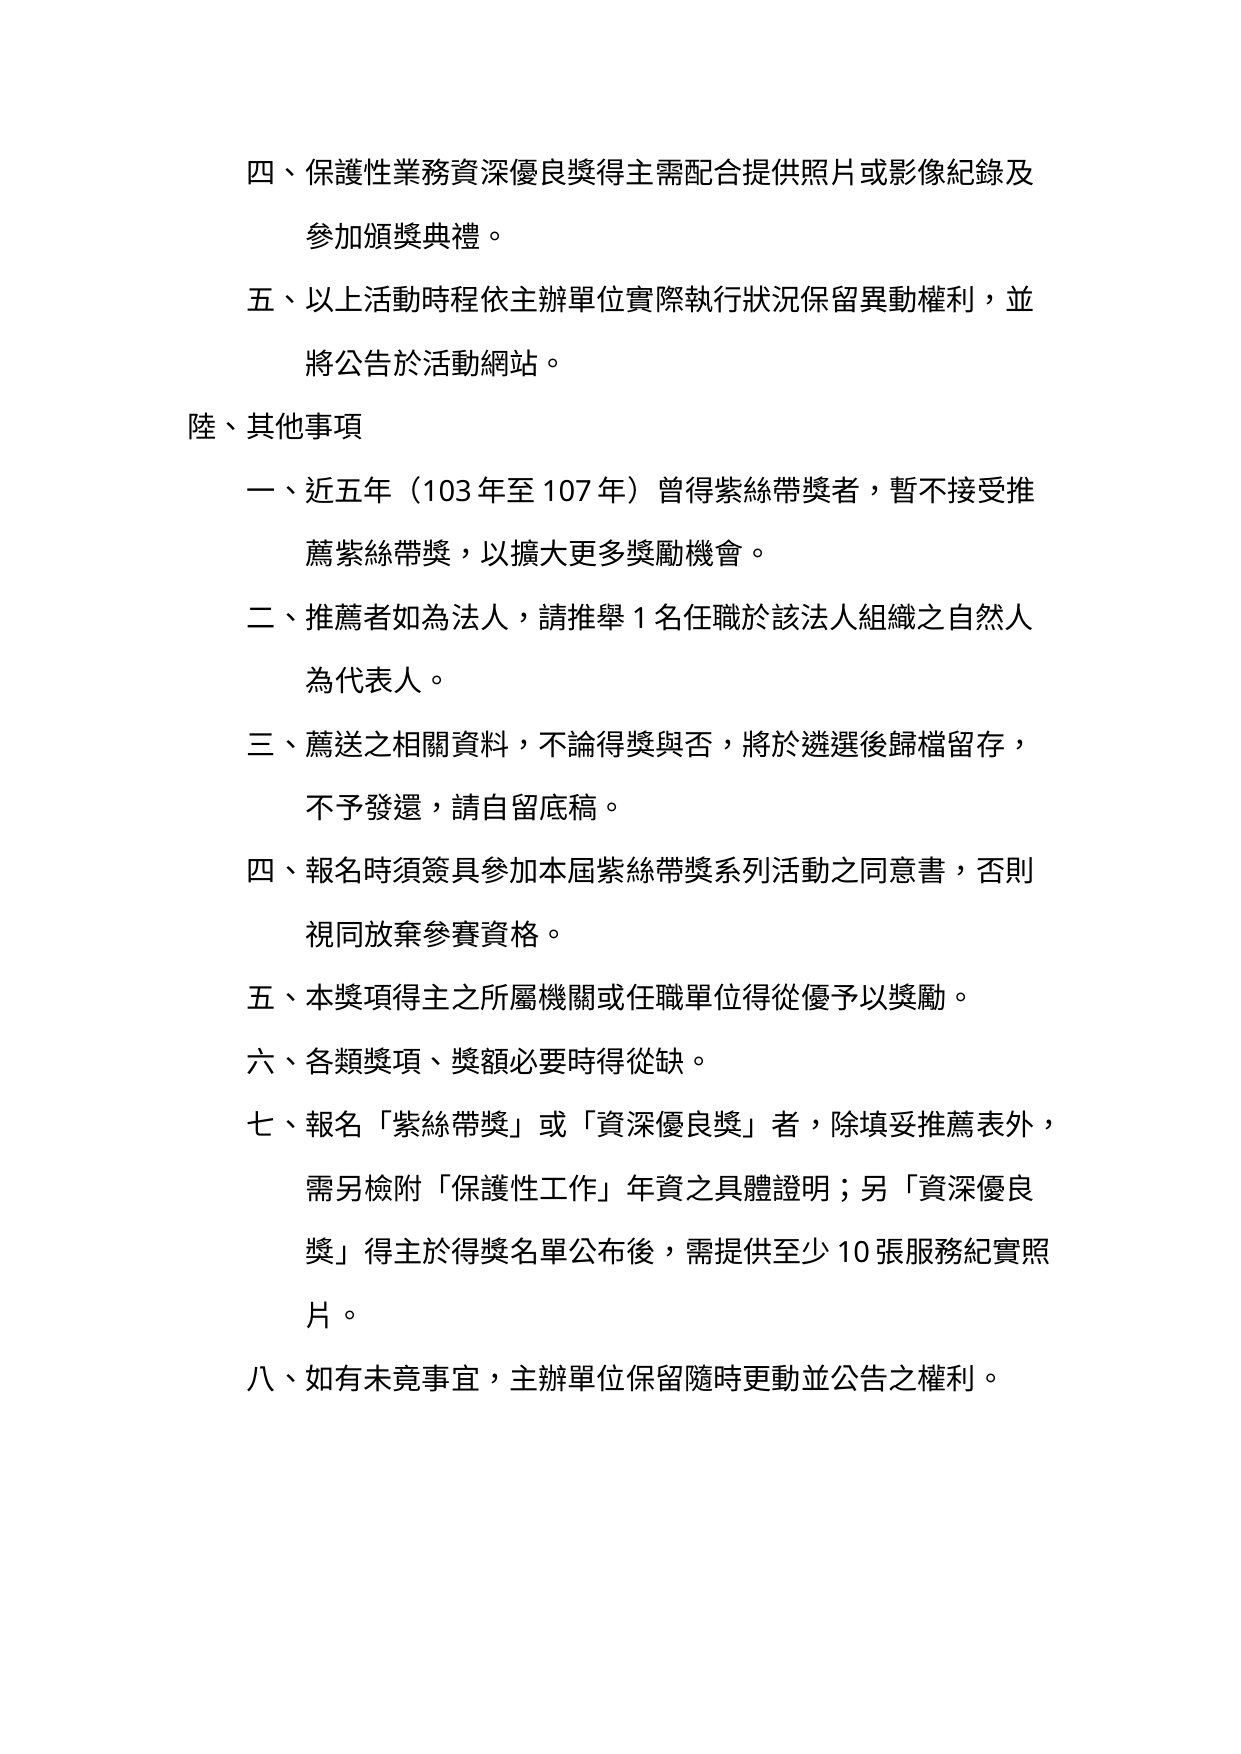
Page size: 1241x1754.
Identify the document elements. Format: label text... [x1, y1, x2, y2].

text 一、近五年（103年至107年）曾得紫絲帶獎者，暫不接受推薦紫絲帶獎，以擴大更多獎勵機會。 [247, 467, 1053, 573]
text 四、報名時須簽具參加本屆紫絲帶獎系列活動之同意書，否則視同放棄參賽資格。 [247, 848, 1053, 954]
text 二、推薦者如為法人，請推舉1名任職於該法人組織之自然人為代表人。 [247, 594, 1053, 700]
text 八、如有未竟事宜，主辦單位保留隨時更動並公告之權利。 [247, 1356, 1053, 1398]
text 五、以上活動時程依主辦單位實際執行狀況保留異動權利，並將公告於活動網站。 [246, 277, 1053, 383]
text 七、報名「紫絲帶獎」或「資深優良獎」者，除填妥推薦表外，需另檢附「保護性工作」年資之具體證明；另「資深優良獎」得主於得獎名單公布後，需提供至少10張服務紀實照片。 [247, 1102, 1053, 1334]
text 五、本獎項得主之所屬機關或任職單位得從優予以獎勵。 [247, 975, 1053, 1017]
text 六、各類獎項、獎額必要時得從缺。 [247, 1038, 1053, 1081]
text 四、保護性業務資深優良獎得主需配合提供照片或影像紀錄及參加頒獎典禮。 [246, 150, 1053, 256]
text 三、薦送之相關資料，不論得獎與否，將於遴選後歸檔留存，不予發還，請自留底稿。 [247, 721, 1053, 827]
text 陸、其他事項 [187, 404, 1053, 446]
